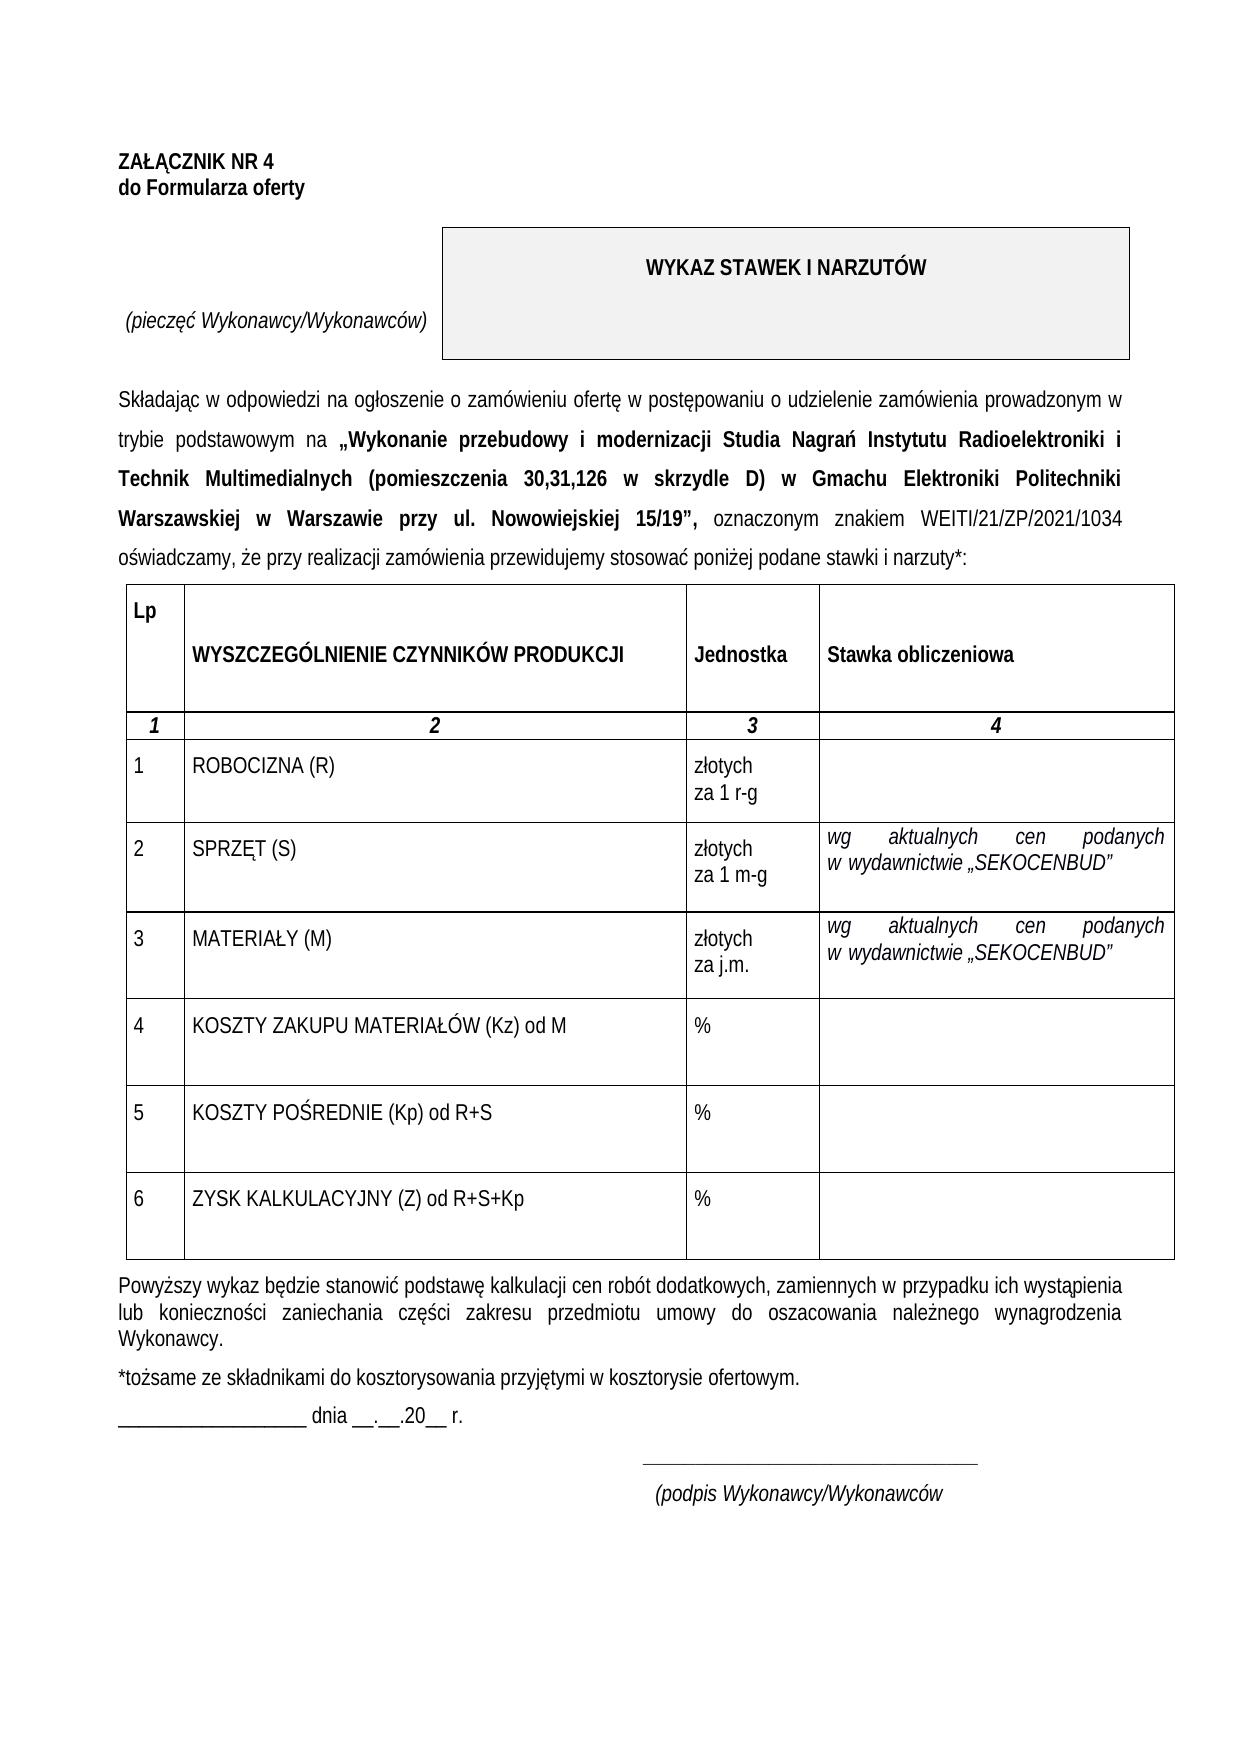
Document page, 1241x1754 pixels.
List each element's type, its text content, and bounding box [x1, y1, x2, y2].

table_cell SPRZĘT (S) [185, 823, 686, 911]
text Składając w odpowiedzi na ogłoszenie o zamówieniu ofertę w postępowaniu o udzielenie zamówienia prowadzonym w trybie podstawowym na „Wykonanie przebudowy i modernizacji Studia Nagrań Instytutu Radioelektroniki i Technik Multimedialnych (pomieszczenia 30,31,126 w skrzydle D) w Gmachu Elektroniki Politechniki Warszawskiej w Warszawie przy ul. Nowowiejskiej 15/19”, oznaczonym znakiem WEITI/21/ZP/2021/1034 oświadczamy, że przy realizacji zamówienia przewidujemy stosować poniżej podane stawki i narzuty*: [118, 386, 1122, 571]
table_cell wg aktualnych cen podanych w wydawnictwie „SEKOCENBUD” [820, 913, 1174, 998]
table_header Stawka obliczeniowa [820, 585, 1174, 711]
table_header (pieczęć Wykonawcy/Wykonawców) [118, 227, 442, 359]
table_cell złotych za 1 m-g [687, 823, 819, 911]
table_cell złotych za j.m. [687, 913, 819, 998]
table_cell 6 [127, 1173, 184, 1258]
table_cell 5 [127, 1086, 184, 1172]
table_header WYKAZ STAWEK I NARZUTÓW [443, 228, 1129, 359]
text Powyższy wykaz będzie stanowić podstawę kalkulacji cen robót dodatkowych, zamiennych w przypadku ich wystąpienia lub konieczności zaniechania części zakresu przedmiotu umowy do oszacowania należnego wynagrodzenia Wykonawcy. [118, 1272, 1122, 1351]
text ________________________________ [587, 1441, 1122, 1468]
table_header Lp [127, 585, 184, 711]
table_cell [820, 1086, 1174, 1172]
text *tożsame ze składnikami do kosztorysowania przyjętymi w kosztorysie ofertowym. [118, 1364, 1122, 1390]
table_cell KOSZTY POŚREDNIE (Kp) od R+S [185, 1086, 686, 1172]
table_cell 1 [127, 713, 184, 739]
table_header WYSZCZEGÓLNIENIE CZYNNIKÓW PRODUKCJI [185, 585, 686, 711]
table_cell % [687, 999, 819, 1085]
table_cell 2 [127, 823, 184, 911]
text (podpis Wykonawcy/Wykonawców [118, 1480, 1122, 1507]
table_cell MATERIAŁY (M) [185, 913, 686, 998]
table_cell złotych za 1 r-g [687, 740, 819, 822]
table_cell ZYSK KALKULACYJNY (Z) od R+S+Kp [185, 1173, 686, 1258]
text __________________ dnia __.__.20__ r. [118, 1402, 1122, 1429]
text ZAŁĄCZNIK NR 4 [118, 148, 1122, 174]
table_cell KOSZTY ZAKUPU MATERIAŁÓW (Kz) od M [185, 999, 686, 1085]
table_cell 3 [127, 913, 184, 998]
table_cell 4 [127, 999, 184, 1085]
table_cell wg aktualnych cen podanych w wydawnictwie „SEKOCENBUD” [820, 823, 1174, 911]
table_cell [820, 999, 1174, 1085]
table_cell ROBOCIZNA (R) [185, 740, 686, 822]
table_cell % [687, 1173, 819, 1258]
table_cell % [687, 1086, 819, 1172]
table_cell 1 [127, 740, 184, 822]
text do Formularza oferty [118, 174, 1122, 200]
table_cell [820, 1173, 1174, 1258]
table_cell 3 [687, 713, 819, 739]
table_cell [820, 740, 1174, 822]
table_cell 2 [185, 713, 686, 739]
table_cell 4 [820, 713, 1174, 739]
table_header Jednostka [687, 585, 819, 711]
